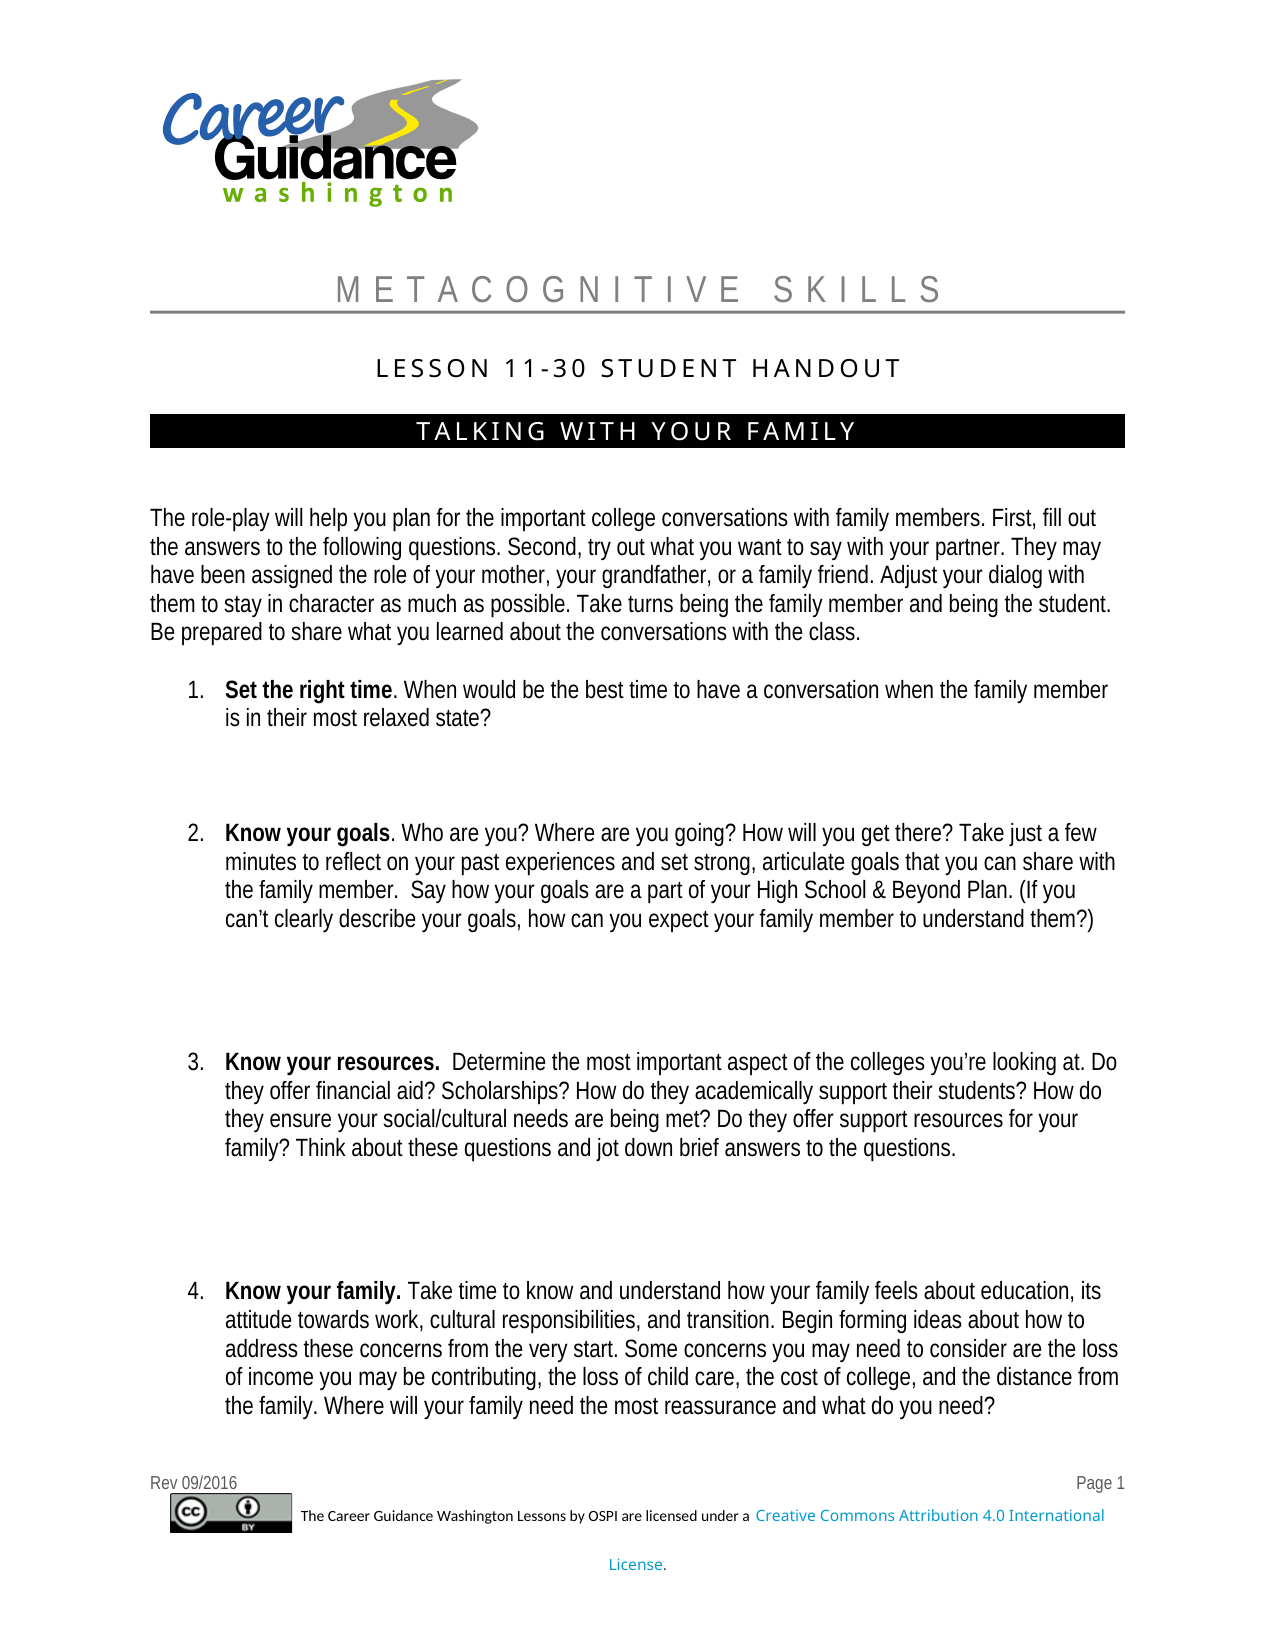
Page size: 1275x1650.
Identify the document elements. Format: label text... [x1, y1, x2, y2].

text LESSON 11-30 STUDENT HANDOUT [150, 351, 1125, 385]
text TALKING WITH YOUR FAMILY [150, 414, 1125, 448]
list Know your resources. Determine the most important aspect of the colleges you’re looking at. Do they offer financial aid? Scholarships? How do they academically support their students? How do they ensure your social/cultural needs are being met? Do they offer support resources for your family? Think about these questions and jot down brief answers to the questions. [187, 1047, 1125, 1162]
picture [150, 75, 494, 209]
picture [931, 1509, 936, 1521]
text METACOGNITIVE SKILLS [150, 267, 1125, 310]
text The role-play will help you plan for the important college conversations with family members. First, fill out the answers to the following questions. Second, try out what you want to say with your partner. They may have been assigned the role of your mother, your grandfather, or a family friend. Adjust your dialog with them to stay in character as much as possible. Take turns being the family member and being the student. [150, 503, 1125, 617]
list Know your family. Take time to know and understand how your family feels about education, its attitude towards work, cultural responsibilities, and transition. Begin forming ideas about how to address these concerns from the very start. Some concerns you may need to consider are the loss of income you may be contributing, the loss of child care, the cost of college, and the distance from the family. Where will your family need the most reassurance and what do you need? [187, 1276, 1125, 1419]
picture [982, 1511, 991, 1521]
list Set the right time. When would be the best time to have a conversation when the family member is in their most relaxed state? [187, 675, 1125, 732]
picture [170, 1493, 293, 1533]
picture [854, 1512, 859, 1521]
picture [909, 1511, 915, 1518]
text Be prepared to share what you learned about the conversations with the class. [150, 617, 1125, 646]
picture [1023, 1511, 1028, 1521]
picture [1045, 1512, 1050, 1521]
list Know your goals. Who are you? Where are you going? How will you get there? Take just a few minutes to reflect on your past experiences and set strong, articulate goals that you can share with the family member. Say how your goals are a part of your High School & Beyond Plan. (If you can’t clearly describe your goals, how can you expect your family member to understand them?) [187, 818, 1125, 932]
